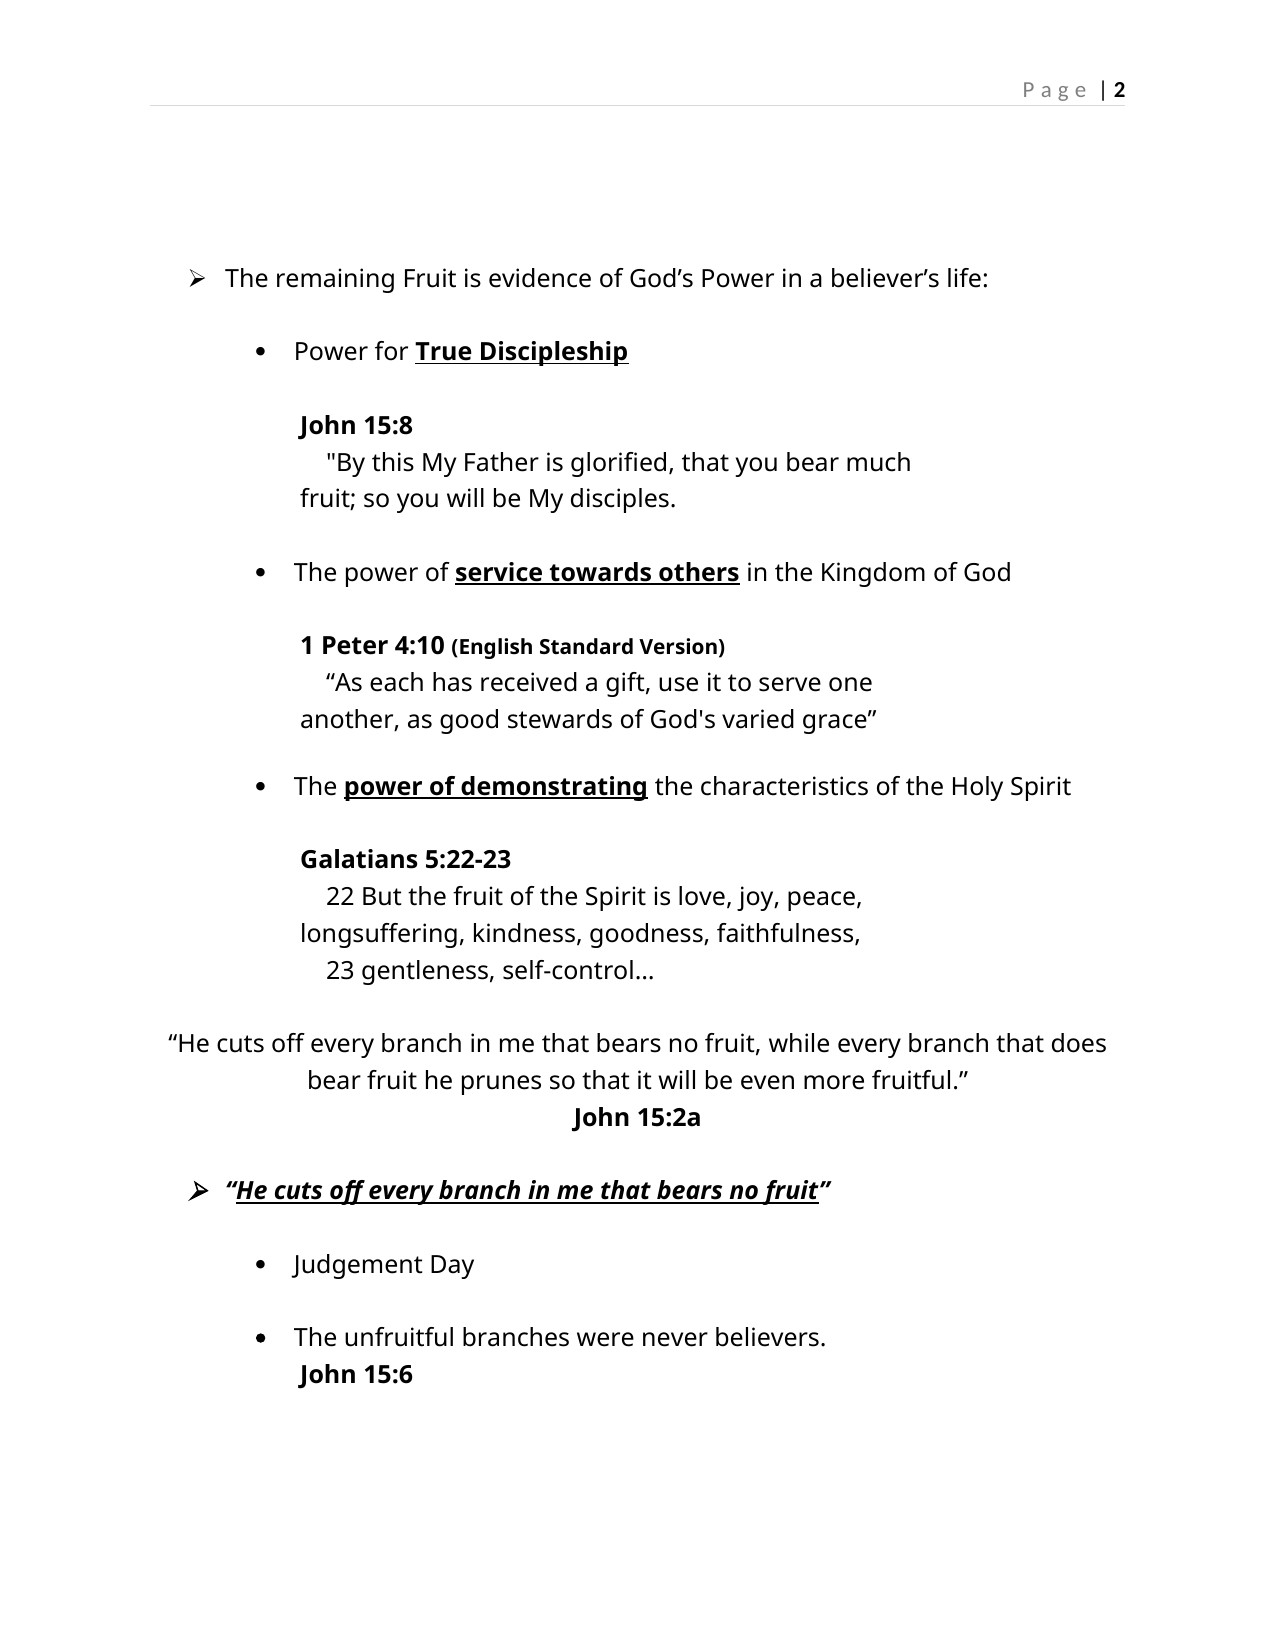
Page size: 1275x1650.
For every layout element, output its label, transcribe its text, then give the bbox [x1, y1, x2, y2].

list Power for True Discipleship [256, 334, 1125, 368]
list The power of service towards others in the Kingdom of God [256, 554, 1125, 588]
text “He cuts off every branch in me that bears no fruit, while every branch that does bear fruit he prunes so that it will be even more fruitful.” [150, 1026, 1125, 1097]
list The power of demonstrating the characteristics of the Holy Spirit [256, 768, 1125, 803]
text John 15:2a [150, 1099, 1125, 1133]
text “As each has received a gift, use it to serve one another, as good stewards of God's varied grace” [300, 665, 975, 736]
text John 15:8 [300, 407, 975, 441]
list “He cuts off every branch in me that bears no fruit” [187, 1173, 975, 1207]
text 22 But the fruit of the Spirit is love, joy, peace, longsuffering, kindness, goodness, faithfulness, [300, 879, 975, 950]
text Galatians 5:22-23 [300, 842, 975, 876]
text 23 gentleness, self-control… [300, 952, 975, 986]
list John 15:6 [300, 1357, 975, 1391]
list The remaining Fruit is evidence of God’s Power in a believer’s life: [187, 260, 1125, 294]
list Judgement Day [256, 1247, 975, 1281]
text "By this My Father is glorified, that you bear much fruit; so you will be My disciples. [300, 444, 975, 515]
text 1 Peter 4:10 (English Standard Version) [300, 628, 975, 662]
list The unfruitful branches were never believers. [256, 1320, 975, 1354]
